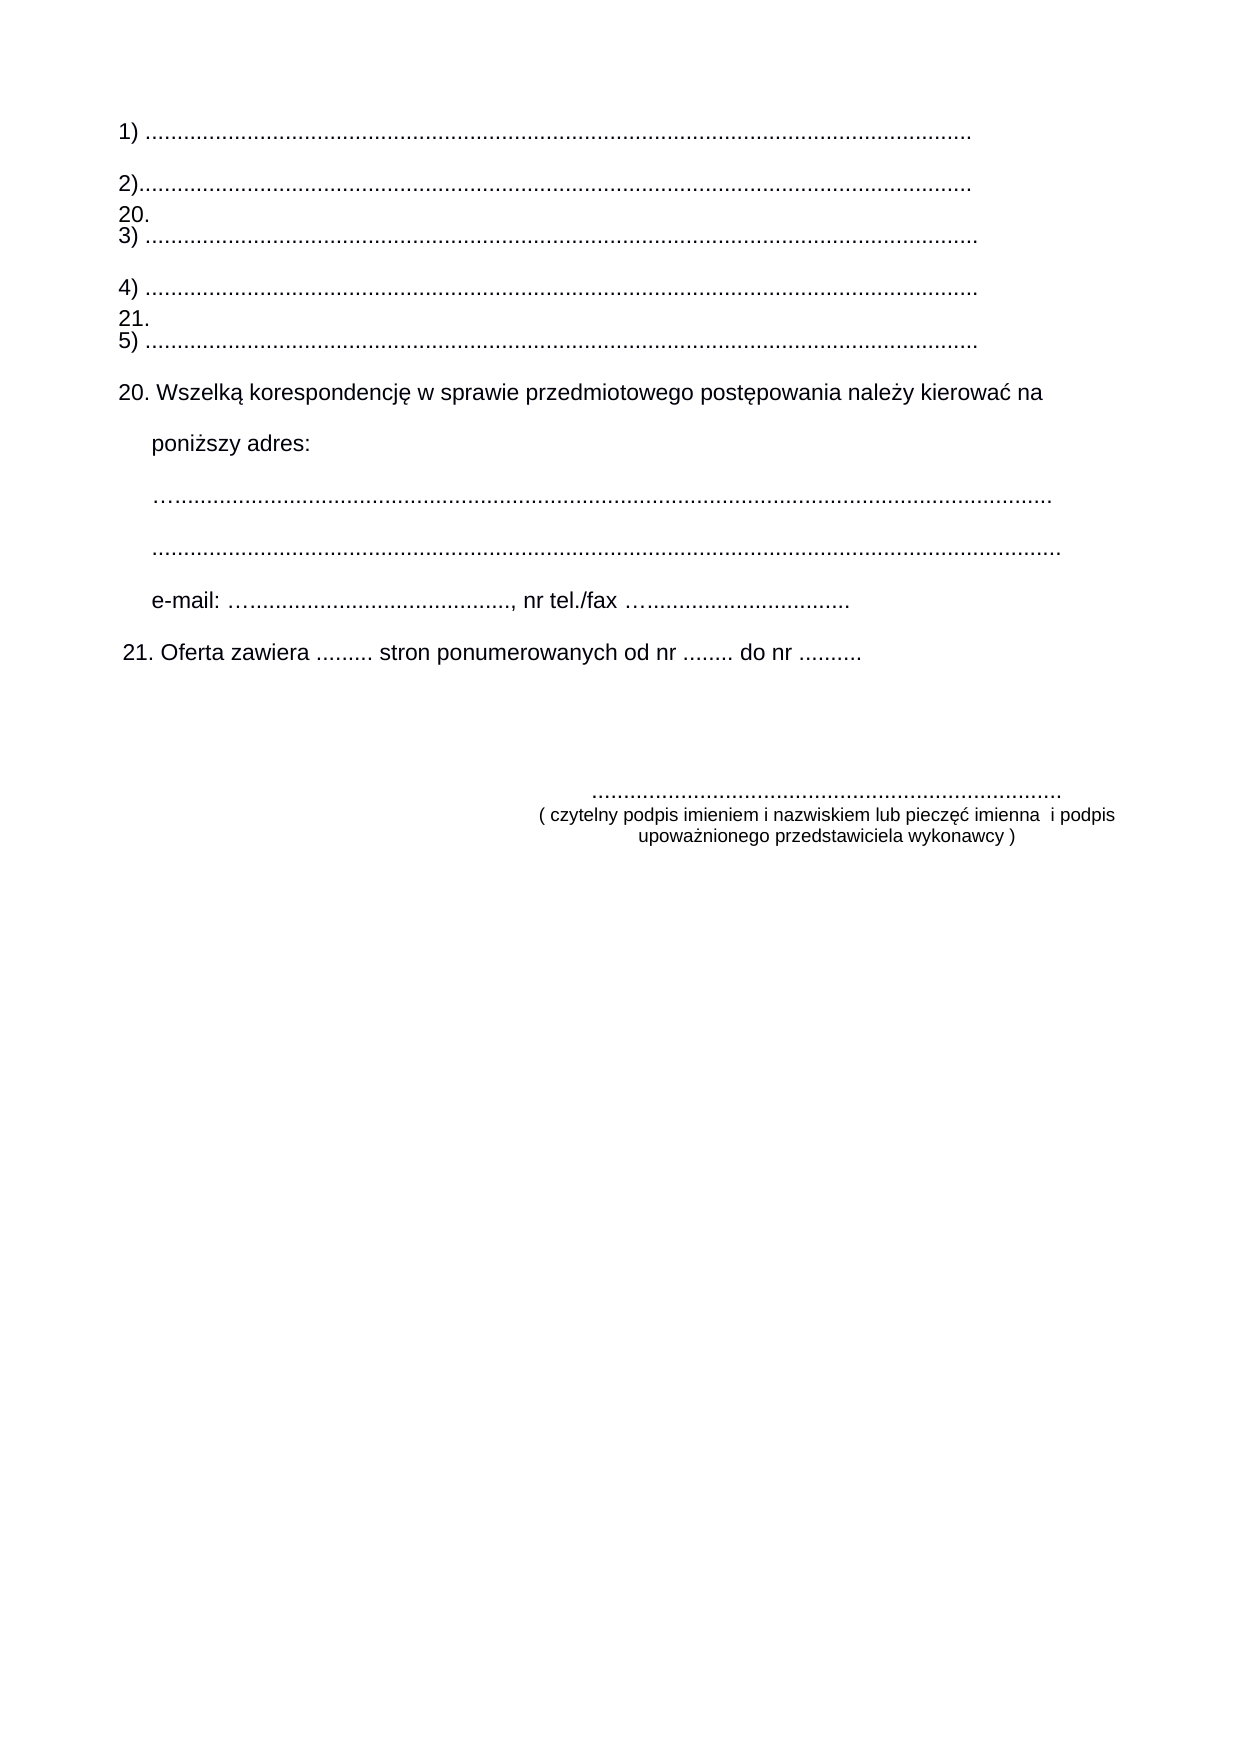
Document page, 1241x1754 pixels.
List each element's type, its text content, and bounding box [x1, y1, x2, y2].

text .......................................................................... [532, 777, 1122, 804]
text 20. Wszelką korespondencję w sprawie przedmiotowego postępowania należy kierować na [118, 379, 1122, 405]
text 21. Oferta zawiera ......... stron ponumerowanych od nr ........ do nr .......... [122, 638, 1122, 665]
text ( czytelny podpis imieniem i nazwiskiem lub pieczęć imienna i podpis upoważnionego przedstawiciela wykonawcy ) [532, 804, 1122, 847]
text 5) ................................................................................................................................... [118, 327, 1122, 353]
text e-mail: …........................................., nr tel./fax …................................ [151, 587, 1122, 613]
text 4) ................................................................................................................................... [118, 275, 1122, 300]
text ….......................................................................................................................................... [151, 482, 1122, 509]
text poniższy adres: [151, 431, 1122, 456]
text 2)................................................................................................................................... [118, 171, 1122, 196]
text 3) ................................................................................................................................... [118, 222, 1122, 249]
text 1) .................................................................................................................................. [118, 118, 1122, 144]
text ............................................................................................................................................... [151, 535, 1122, 560]
